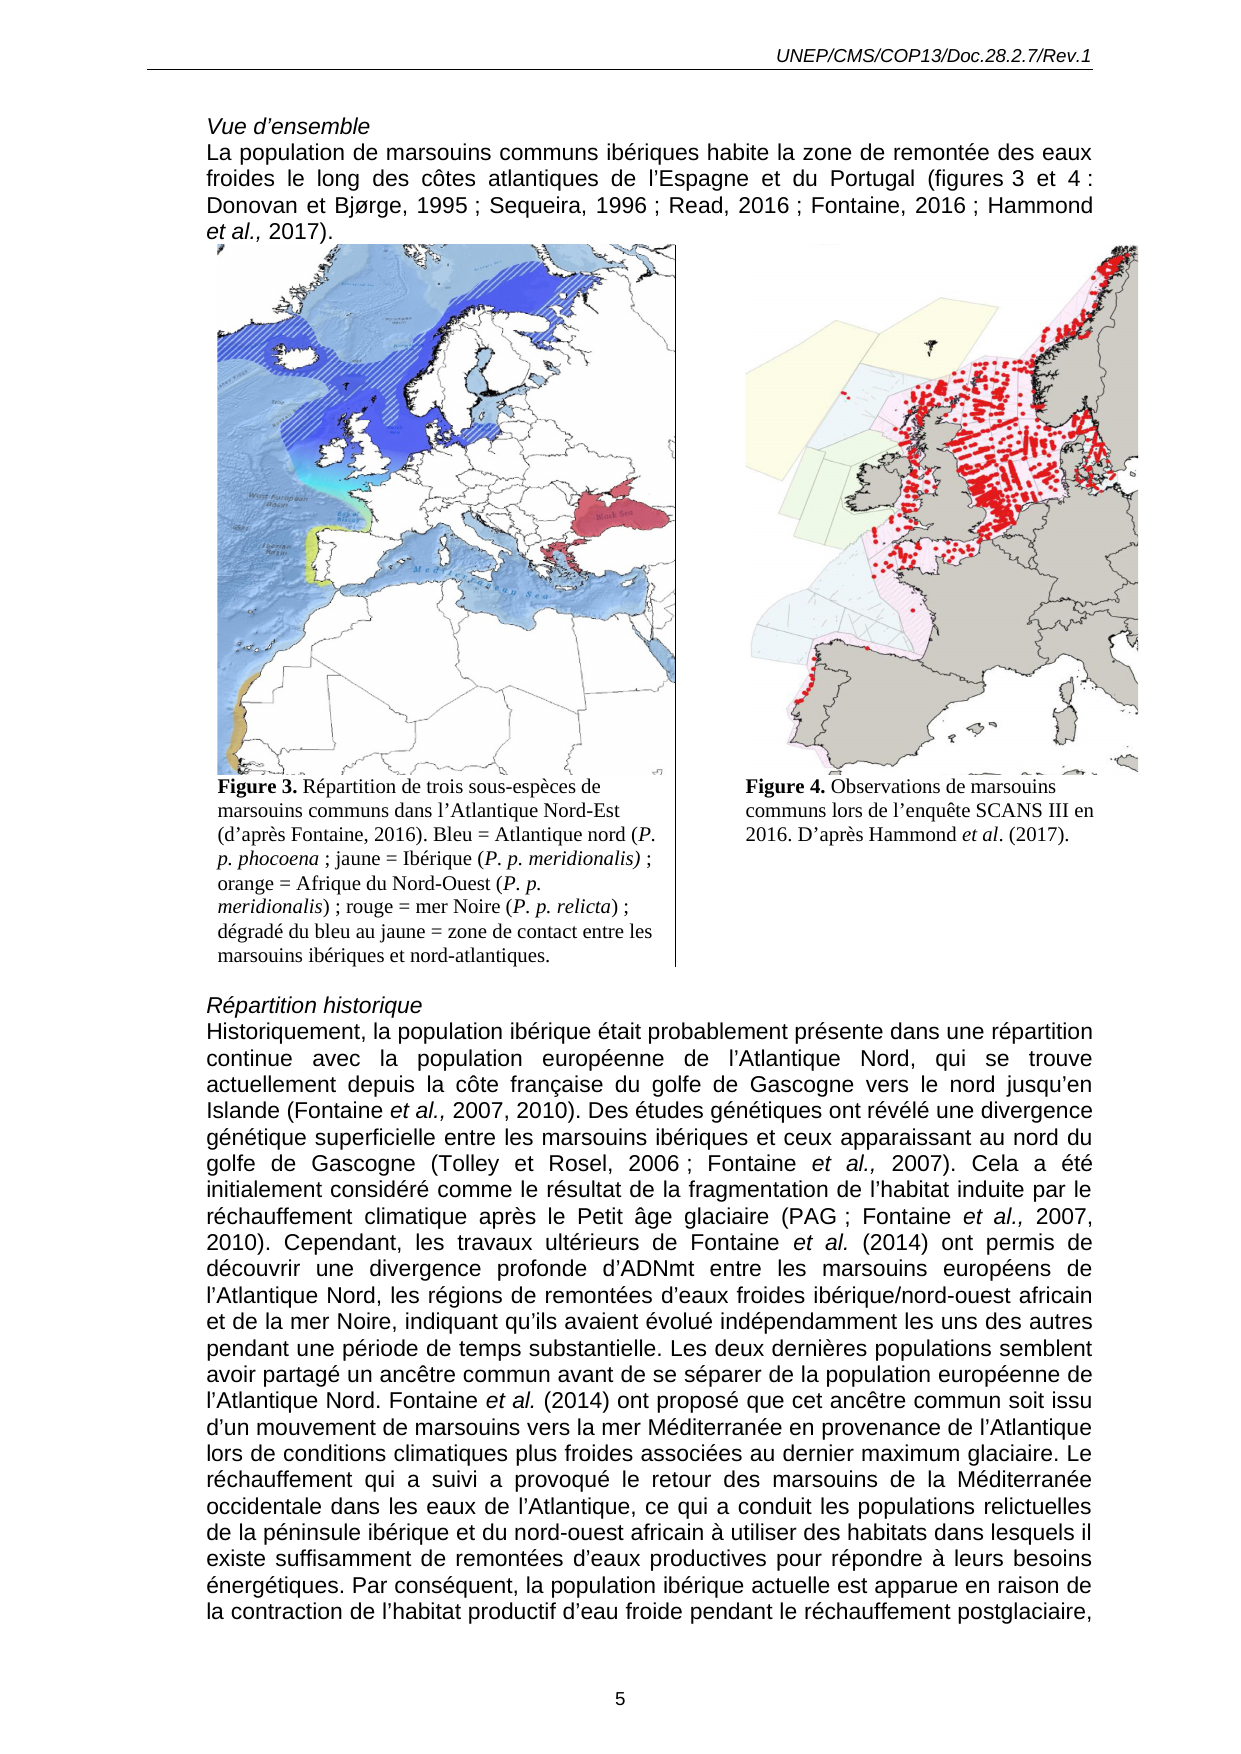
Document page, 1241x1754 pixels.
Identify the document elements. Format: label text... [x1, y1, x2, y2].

text La population de marsouins communs ibériques habite la zone de remontée des eaux froides le long des côtes atlantiques de l’Espagne et du Portugal (figures 3 et 4 : Donovan et Bjørge, 1995 ; Sequeira, 1996 ; Read, 2016 ; Fontaine, 2016 ; Hammond et al., 2017). [206, 139, 1093, 244]
picture [745, 244, 1139, 775]
table_header Figure 4. Observations de marsouins communs lors de l’enquête SCANS III en 2016. D’après Hammond et al. (2017). [676, 245, 1140, 967]
table_header Figure 3. Répartition de trois sous-espèces de marsouins communs dans l’Atlantique Nord-Est (d’après Fontaine, 2016). Bleu = Atlantique nord (P. p. phocoena ; jaune = Ibérique (P. p. meridionalis) ; orange = Afrique du Nord-Ouest (P. p. meridionalis) ; rouge = mer Noire (P. p. relicta) ; dégradé du bleu au jaune = zone de contact entre les marsouins ibériques et nord-atlantiques. [147, 245, 675, 967]
picture [217, 244, 675, 775]
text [206, 1018, 1093, 1624]
text Vue d’ensemble [206, 113, 1093, 139]
text Répartition historique [206, 992, 1093, 1018]
